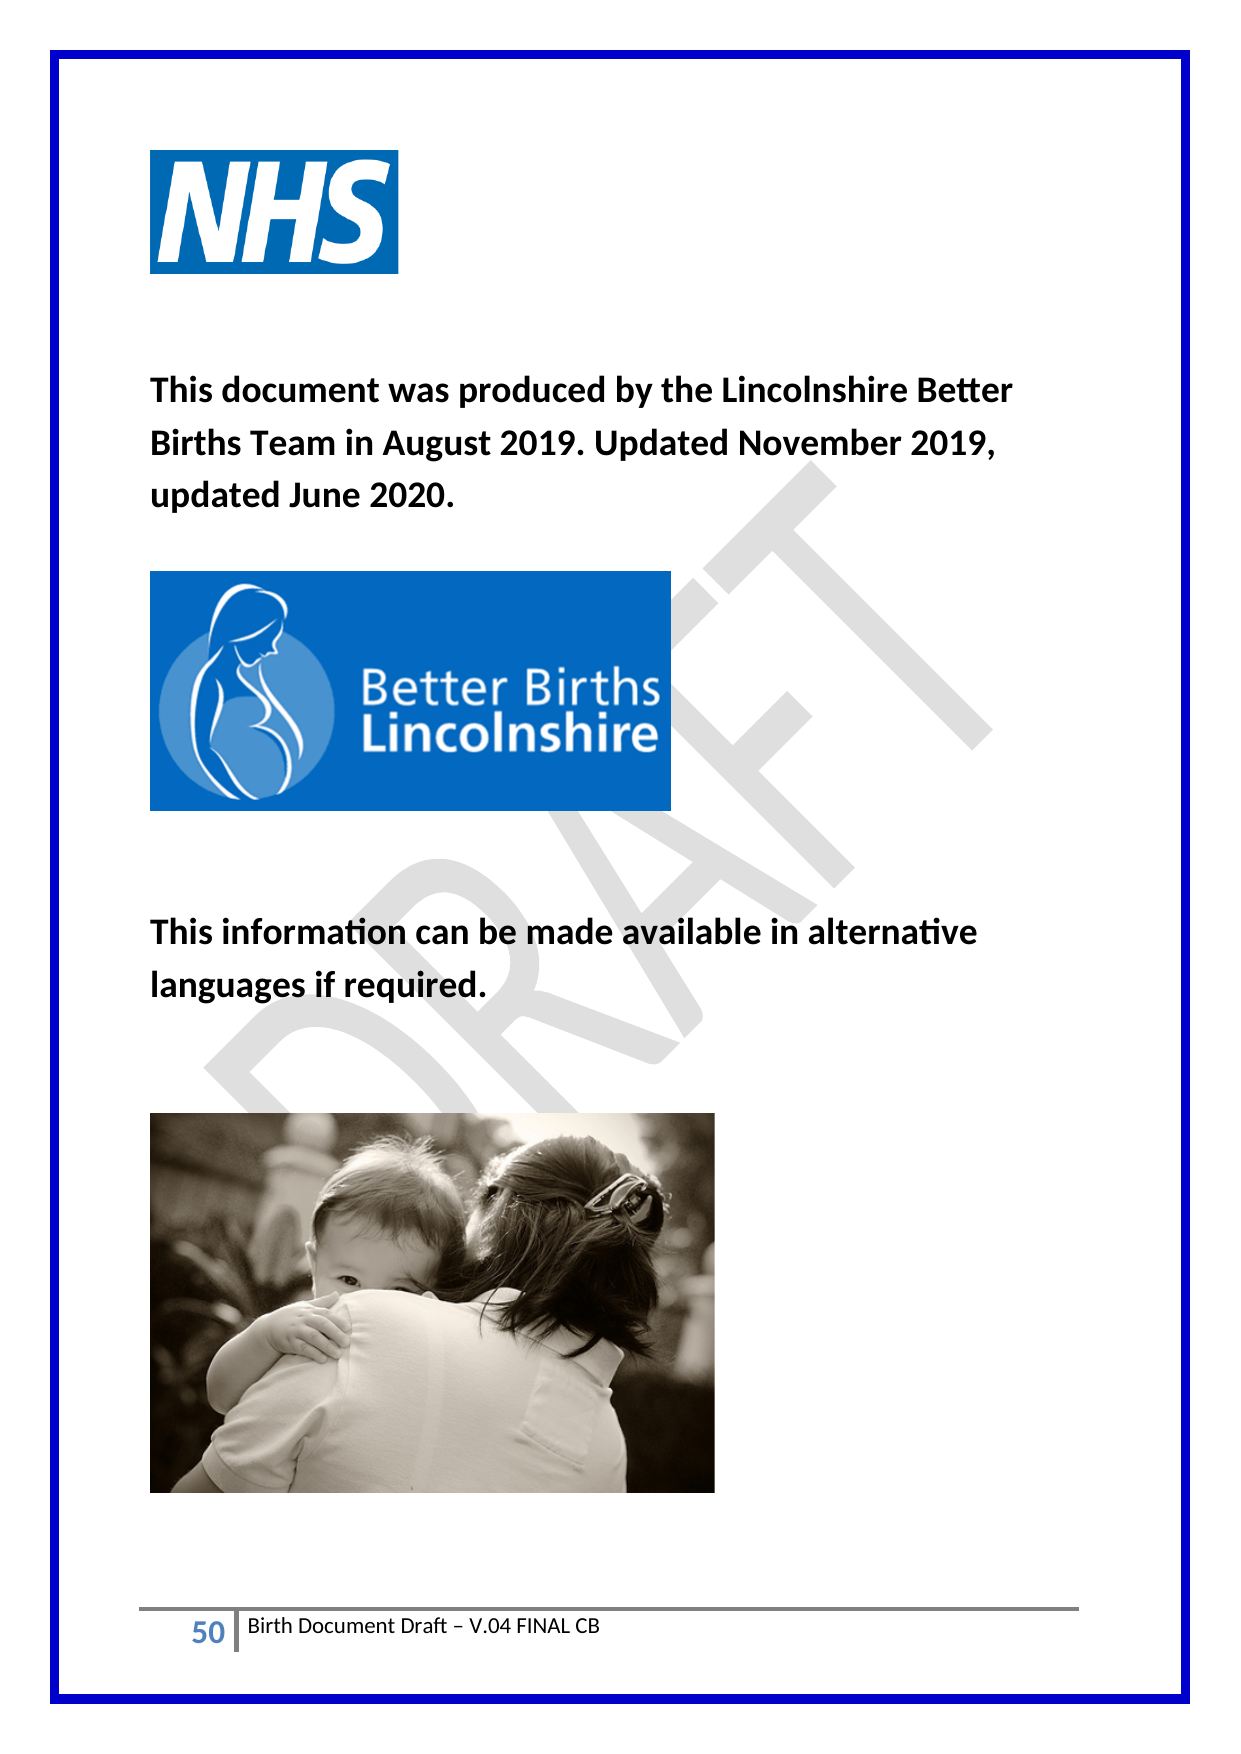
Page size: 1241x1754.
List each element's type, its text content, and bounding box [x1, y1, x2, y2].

picture [150, 150, 399, 274]
picture [150, 1113, 715, 1493]
text This document was produced by the Lincolnshire Better Births Team in August 2019. Updated November 2019, updated June 2020. [150, 366, 1090, 517]
text This information can be made available in alternative languages if required. [150, 908, 1090, 1007]
picture [150, 571, 671, 811]
